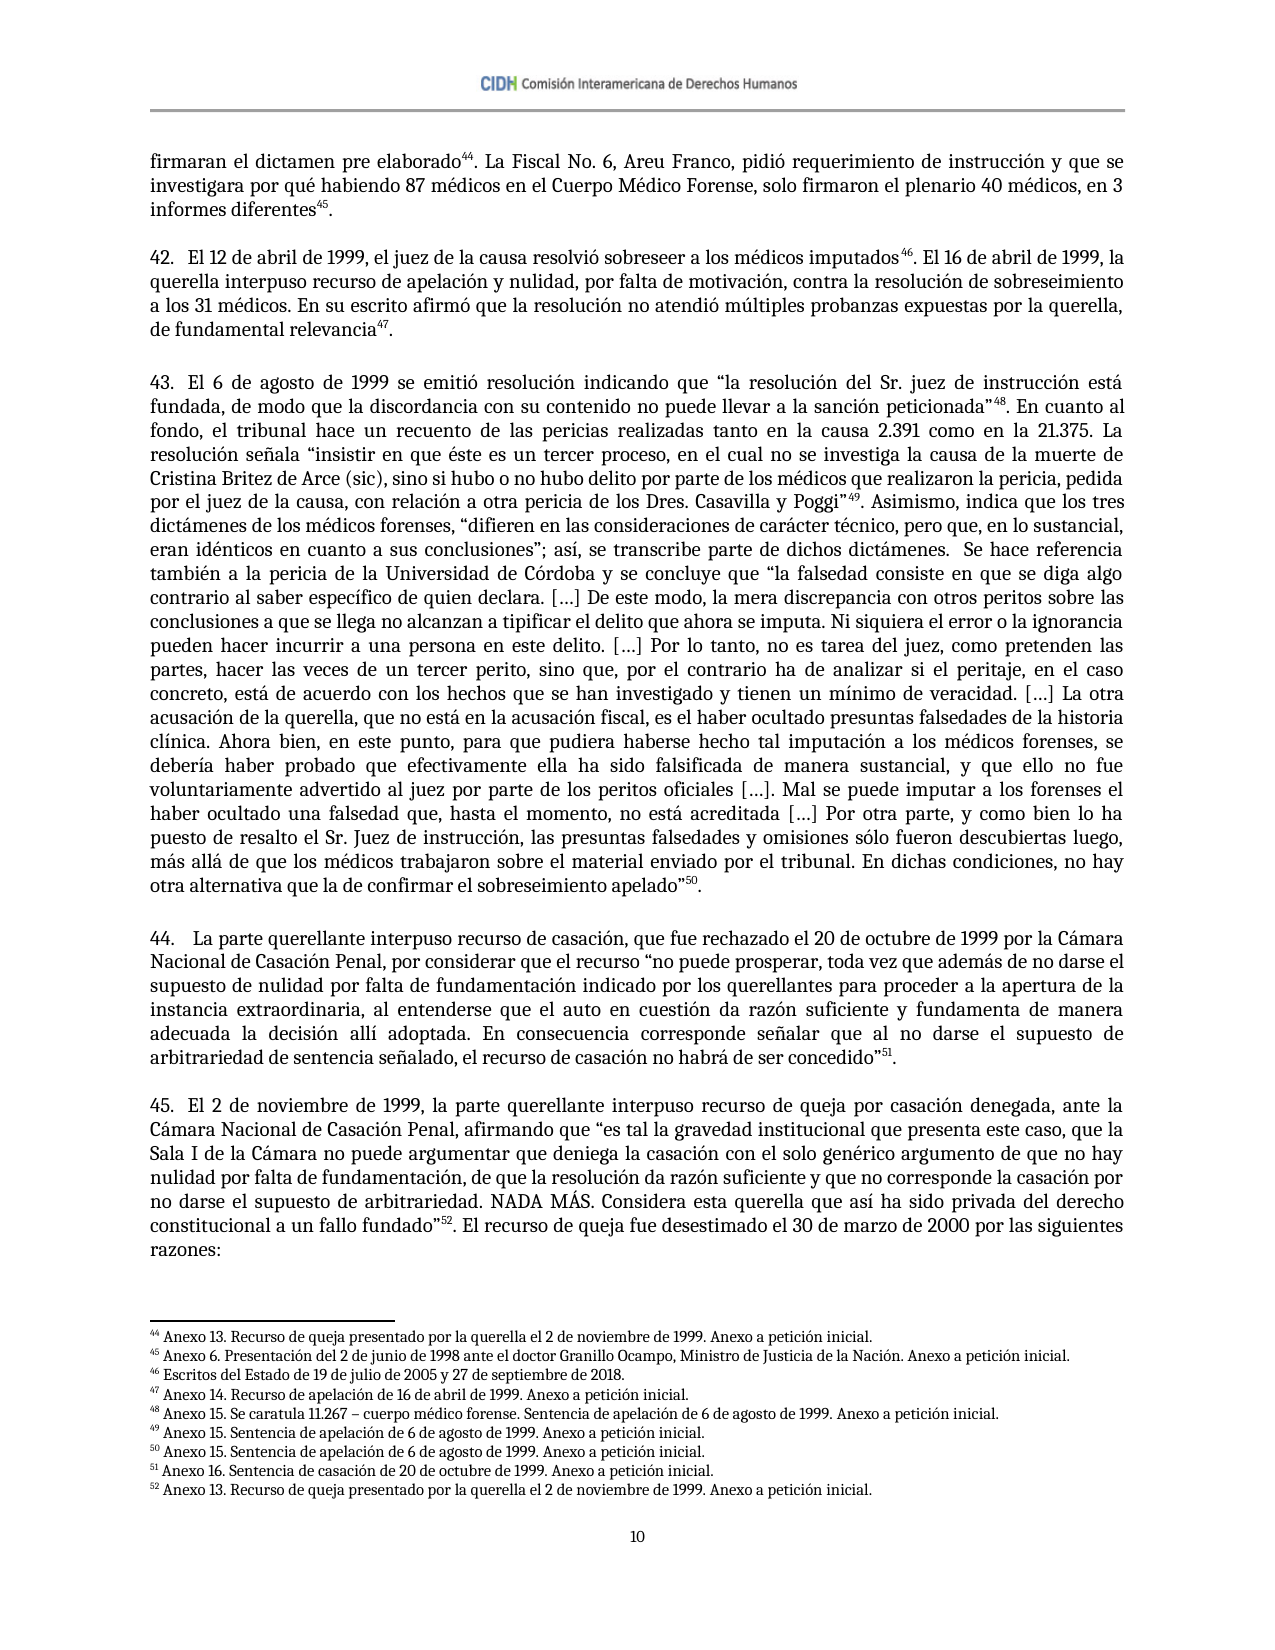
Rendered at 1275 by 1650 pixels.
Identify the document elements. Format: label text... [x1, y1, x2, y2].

picture [475, 75, 800, 93]
list El 12 de abril de 1999, el juez de la causa resolvió sobreseer a los médicos imputados. El 16 de abril de 1999, la querella interpuso recurso de apelación y nulidad, por falta de motivación, contra la resolución de sobreseimiento a los 31 médicos. En su escrito afirmó que la resolución no atendió múltiples probanzas expuestas por la querella, de fundamental relevancia. [150, 246, 1125, 342]
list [150, 150, 1125, 222]
list El 2 de noviembre de 1999, la parte querellante interpuso recurso de queja por casación denegada, ante la Cámara Nacional de Casación Penal, afirmando que “es tal la gravedad institucional que presenta este caso, que la Sala I de la Cámara no puede argumentar que deniega la casación con el solo genérico argumento de que no hay nulidad por falta de fundamentación, de que la resolución da razón suficiente y que no corresponde la casación por no darse el supuesto de arbitrariedad. NADA MÁS. Considera esta querella que así ha sido privada del derecho constitucional a un fallo fundado”. El recurso de queja fue desestimado el 30 de marzo de 2000 por las siguientes razones: [150, 1094, 1125, 1262]
list El 6 de agosto de 1999 se emitió resolución indicando que “la resolución del Sr. juez de instrucción está fundada, de modo que la discordancia con su contenido no puede llevar a la sanción peticionada”. En cuanto al fondo, el tribunal hace un recuento de las pericias realizadas tanto en la causa 2.391 como en la 21.375. La resolución señala “insistir en que éste es un tercer proceso, en el cual no se investiga la causa de la muerte de Cristina Britez de Arce (sic), sino si hubo o no hubo delito por parte de los médicos que realizaron la pericia, pedida por el juez de la causa, con relación a otra pericia de los Dres. Casavilla y Poggi”. Asimismo, indica que los tres dictámenes de los médicos forenses, “difieren en las consideraciones de carácter técnico, pero que, en lo sustancial, eran idénticos en cuanto a sus conclusiones”; así, se transcribe parte de dichos dictámenes. Se hace referencia también a la pericia de la Universidad de Córdoba y se concluye que “la falsedad consiste en que se diga algo contrario al saber específico de quien declara. […] De este modo, la mera discrepancia con otros peritos sobre las conclusiones a que se llega no alcanzan a tipificar el delito que ahora se imputa. Ni siquiera el error o la ignorancia pueden hacer incurrir a una persona en este delito. […] Por lo tanto, no es tarea del juez, como pretenden las partes, hacer las veces de un tercer perito, sino que, por el contrario ha de analizar si el peritaje, en el caso concreto, está de acuerdo con los hechos que se han investigado y tienen un mínimo de veracidad. […] La otra acusación de la querella, que no está en la acusación fiscal, es el haber ocultado presuntas falsedades de la historia clínica. Ahora bien, en este punto, para que pudiera haberse hecho tal imputación a los médicos forenses, se debería haber probado que efectivamente ella ha sido falsificada de manera sustancial, y que ello no fue voluntariamente advertido al juez por parte de los peritos oficiales […]. Mal se puede imputar a los forenses el haber ocultado una falsedad que, hasta el momento, no está acreditada […] Por otra parte, y como bien lo ha puesto de resalto el Sr. Juez de instrucción, las presuntas falsedades y omisiones sólo fueron descubiertas luego, más allá de que los médicos trabajaron sobre el material enviado por el tribunal. En dichas condiciones, no hay otra alternativa que la de confirmar el sobreseimiento apelado”. [150, 370, 1125, 897]
list La parte querellante interpuso recurso de casación, que fue rechazado el 20 de octubre de 1999 por la Cámara Nacional de Casación Penal, por considerar que el recurso “no puede prosperar, toda vez que además de no darse el supuesto de nulidad por falta de fundamentación indicado por los querellantes para proceder a la apertura de la instancia extraordinaria, al entenderse que el auto en cuestión da razón suficiente y fundamenta de manera adecuada la decisión allí adoptada. En consecuencia corresponde señalar que al no darse el supuesto de arbitrariedad de sentencia señalado, el recurso de casación no habrá de ser concedido”. [150, 926, 1125, 1070]
